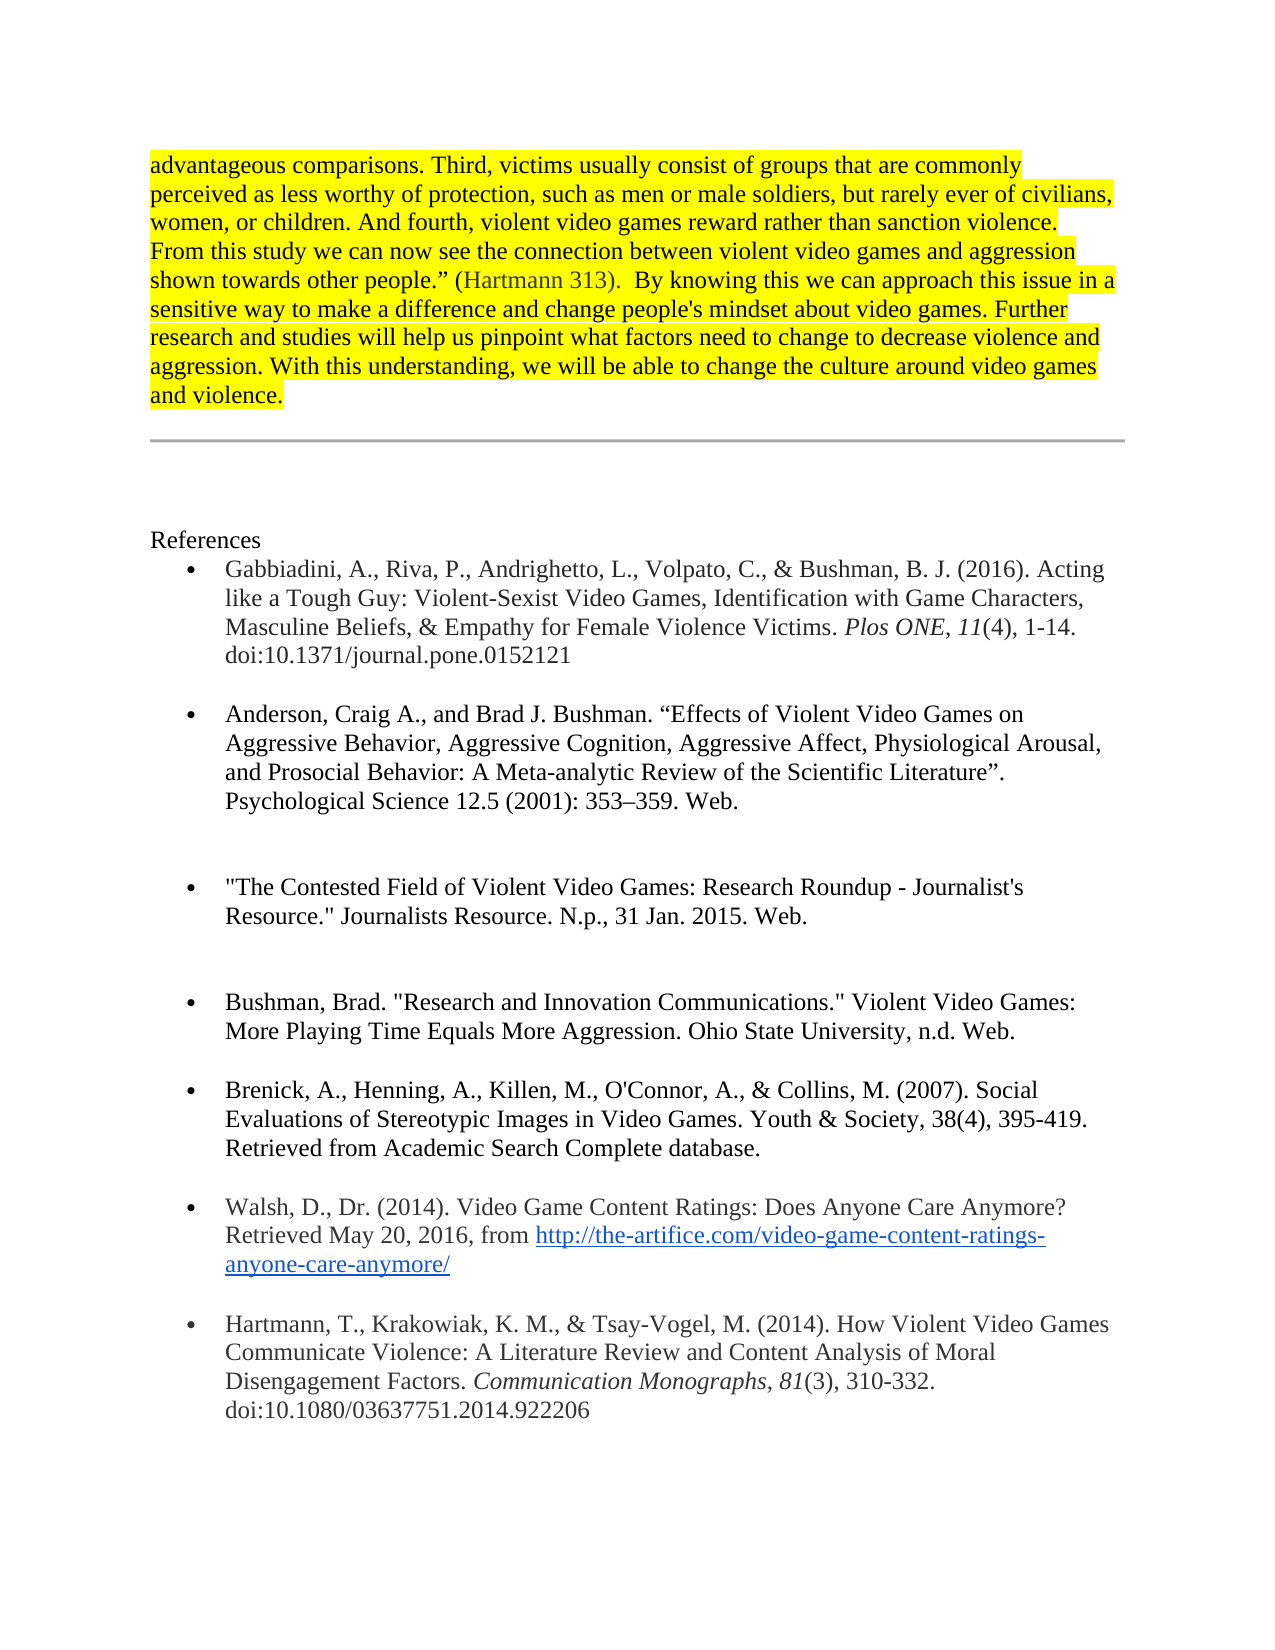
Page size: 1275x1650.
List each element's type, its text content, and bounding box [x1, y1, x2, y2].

list Anderson, Craig A., and Brad J. Bushman. “Effects of Violent Video Games on Aggressive Behavior, Aggressive Cognition, Aggressive Affect, Physiological Arousal, and Prosocial Behavior: A Meta-analytic Review of the Scientific Literature”. Psychological Science 12.5 (2001): 353–359. Web. [187, 699, 1125, 872]
list Hartmann, T., Krakowiak, K. M., & Tsay-Vogel, M. (2014). How Violent Video Games Communicate Violence: A Literature Review and Content Analysis of Moral Disengagement Factors. Communication Monographs, 81(3), 310-332. doi:10.1080/03637751.2014.922206 [187, 1309, 1125, 1424]
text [150, 150, 1125, 409]
list Walsh, D., Dr. (2014). Video Game Content Ratings: Does Anyone Care Anymore? Retrieved May 20, 2016, from http://the-artifice.com/video-game-content-ratings-anyone-care-anymore/ [187, 1192, 1125, 1278]
list "The Contested Field of Violent Video Games: Research Roundup - Journalist's Resource." Journalists Resource. N.p., 31 Jan. 2015. Web. [187, 872, 1125, 987]
list Bushman, Brad. "Research and Innovation Communications." Violent Video Games: More Playing Time Equals More Aggression. Ohio State University, n.d. Web. [187, 987, 1125, 1044]
text References [150, 525, 1125, 554]
list Gabbiadini, A., Riva, P., Andrighetto, L., Volpato, C., & Bushman, B. J. (2016). Acting like a Tough Guy: Violent-Sexist Video Games, Identification with Game Characters, Masculine Beliefs, & Empathy for Female Violence Victims. Plos ONE, 11(4), 1-14. doi:10.1371/journal.pone.0152121 [187, 554, 1125, 669]
list Brenick, A., Henning, A., Killen, M., O'Connor, A., & Collins, M. (2007). Social Evaluations of Stereotypic Images in Video Games. Youth & Society, 38(4), 395-419. Retrieved from Academic Search Complete database. [187, 1075, 1125, 1161]
